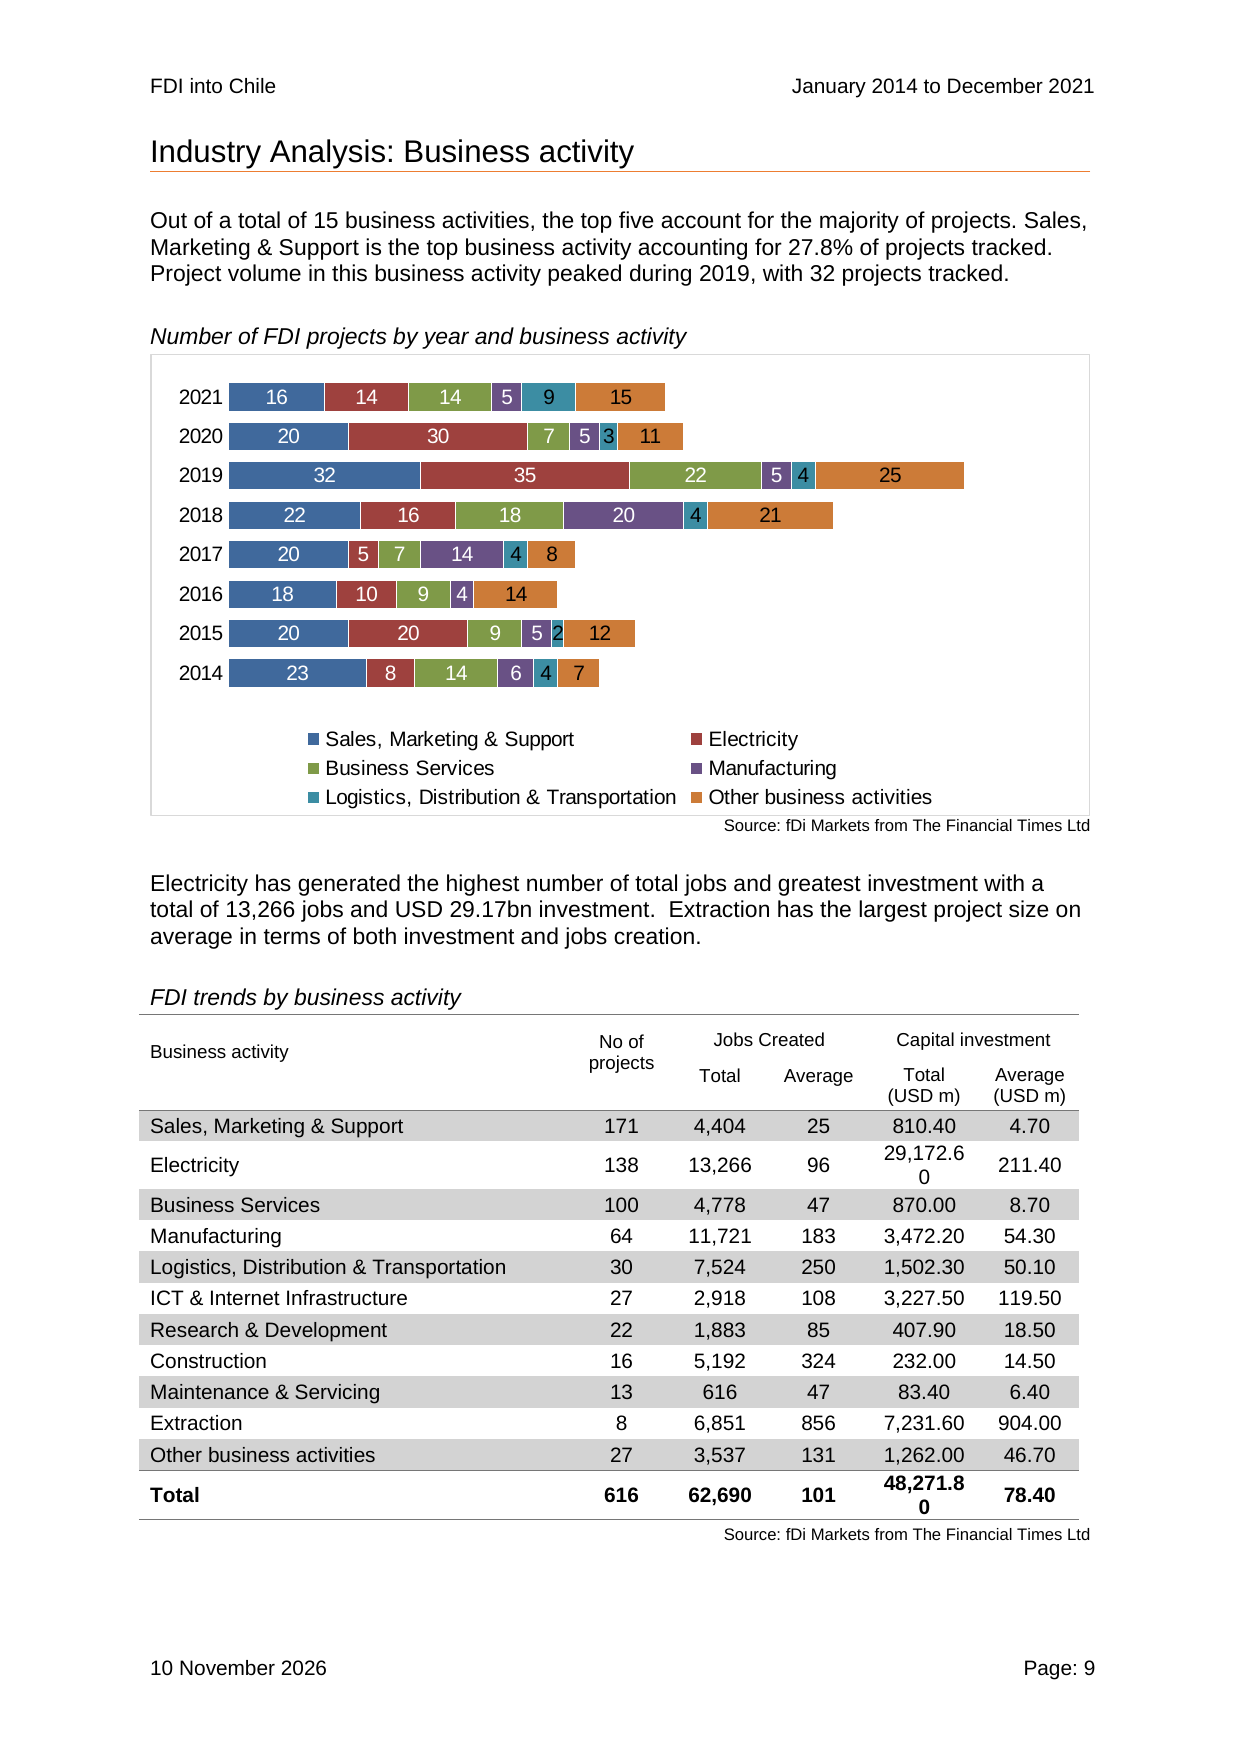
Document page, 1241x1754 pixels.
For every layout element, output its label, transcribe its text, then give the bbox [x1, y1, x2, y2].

table_cell Research & Development [139, 1314, 572, 1345]
table_cell 4,404 [671, 1111, 769, 1141]
table_cell 16 [572, 1345, 671, 1376]
table_cell 211.40 [980, 1141, 1079, 1189]
table_cell 96 [769, 1141, 868, 1189]
table_cell 22 [572, 1314, 671, 1345]
table_cell 870.00 [868, 1189, 980, 1220]
text Number of FDI projects by year and business activity [150, 323, 1090, 349]
text Industry Analysis: Business activity [150, 133, 1090, 171]
table_cell 85 [769, 1314, 868, 1345]
table_cell 250 [769, 1251, 868, 1283]
table_cell 183 [769, 1220, 868, 1251]
table_cell 47 [769, 1376, 868, 1408]
table_cell 13,266 [671, 1141, 769, 1189]
table_cell 810.40 [868, 1111, 980, 1141]
table_header Capital investment [868, 1015, 1079, 1062]
table_cell 8 [572, 1408, 671, 1439]
table_cell 4,778 [671, 1189, 769, 1220]
table_cell 6,851 [671, 1408, 769, 1439]
text Source: fDi Markets from The Financial Times Ltd [150, 1524, 1090, 1543]
table_cell 27 [572, 1283, 671, 1314]
table_cell 7,231.60 [868, 1408, 980, 1439]
table_cell 101 [769, 1471, 868, 1519]
table_cell 3,227.50 [868, 1283, 980, 1314]
table_cell 108 [769, 1283, 868, 1314]
table_cell 407.90 [868, 1314, 980, 1345]
text FDI trends by business activity [150, 984, 1090, 1010]
table_cell 78.40 [980, 1471, 1079, 1519]
text Out of a total of 15 business activities, the top five account for the majority of projects. Sales, Marketing & Support is the top business activity accounting for 27.8% of projects tracked. Project volume in this business activity peaked during 2019, with 32 projects tracked. [150, 207, 1090, 286]
table_cell 30 [572, 1251, 671, 1283]
table_cell Other business activities [139, 1439, 572, 1470]
table_cell 11,721 [671, 1220, 769, 1251]
table_cell 4.70 [980, 1111, 1079, 1141]
table_cell 171 [572, 1111, 671, 1141]
table_cell Logistics, Distribution & Transportation [139, 1251, 572, 1283]
table_cell ICT & Internet Infrastructure [139, 1283, 572, 1314]
table_cell Extraction [139, 1408, 572, 1439]
table_cell 46.70 [980, 1439, 1079, 1470]
table_cell 1,883 [671, 1314, 769, 1345]
table_cell 3,472.20 [868, 1220, 980, 1251]
table_cell Average [769, 1063, 868, 1110]
table_cell 48,271.80 [868, 1471, 980, 1519]
table_cell 6.40 [980, 1376, 1079, 1408]
table_cell 14.50 [980, 1345, 1079, 1376]
table_cell 8.70 [980, 1189, 1079, 1220]
table_cell Construction [139, 1345, 572, 1376]
table_cell 119.50 [980, 1283, 1079, 1314]
table_cell 616 [671, 1376, 769, 1408]
table_cell 131 [769, 1439, 868, 1470]
table_cell 2,918 [671, 1283, 769, 1314]
table_cell 25 [769, 1111, 868, 1141]
table_cell 29,172.60 [868, 1141, 980, 1189]
table_cell 47 [769, 1189, 868, 1220]
table_cell 100 [572, 1189, 671, 1220]
text Source: fDi Markets from The Financial Times Ltd [150, 816, 1090, 835]
table_cell 54.30 [980, 1220, 1079, 1251]
table_header Jobs Created [671, 1015, 868, 1062]
table_cell 50.10 [980, 1251, 1079, 1283]
table_cell Total [139, 1471, 572, 1519]
table_cell 1,262.00 [868, 1439, 980, 1470]
table_cell 232.00 [868, 1345, 980, 1376]
table_cell Electricity [139, 1141, 572, 1189]
table_cell 83.40 [868, 1376, 980, 1408]
table_cell Total [671, 1063, 769, 1110]
table_cell 138 [572, 1141, 671, 1189]
table_cell 13 [572, 1376, 671, 1408]
table_cell Average (USD m) [980, 1063, 1079, 1110]
table_cell 904.00 [980, 1408, 1079, 1439]
table_cell Total (USD m) [868, 1063, 980, 1110]
table_cell Sales, Marketing & Support [139, 1111, 572, 1141]
table_cell 5,192 [671, 1345, 769, 1376]
table_cell 1,502.30 [868, 1251, 980, 1283]
table_cell 18.50 [980, 1314, 1079, 1345]
table_cell 324 [769, 1345, 868, 1376]
table_cell 856 [769, 1408, 868, 1439]
table_header Business activity [139, 1015, 572, 1110]
table_cell Maintenance & Servicing [139, 1376, 572, 1408]
table_cell 7,524 [671, 1251, 769, 1283]
table_cell Business Services [139, 1189, 572, 1220]
table_cell 62,690 [671, 1471, 769, 1519]
table_cell 616 [572, 1471, 671, 1519]
table_cell 3,537 [671, 1439, 769, 1470]
table_cell 64 [572, 1220, 671, 1251]
text Electricity has generated the highest number of total jobs and greatest investment with a total of 13,266 jobs and USD 29.17bn investment. Extraction has the largest project size on average in terms of both investment and jobs creation. [150, 870, 1090, 949]
table_header No of projects [572, 1015, 671, 1110]
table_cell 27 [572, 1439, 671, 1470]
table_cell Manufacturing [139, 1220, 572, 1251]
